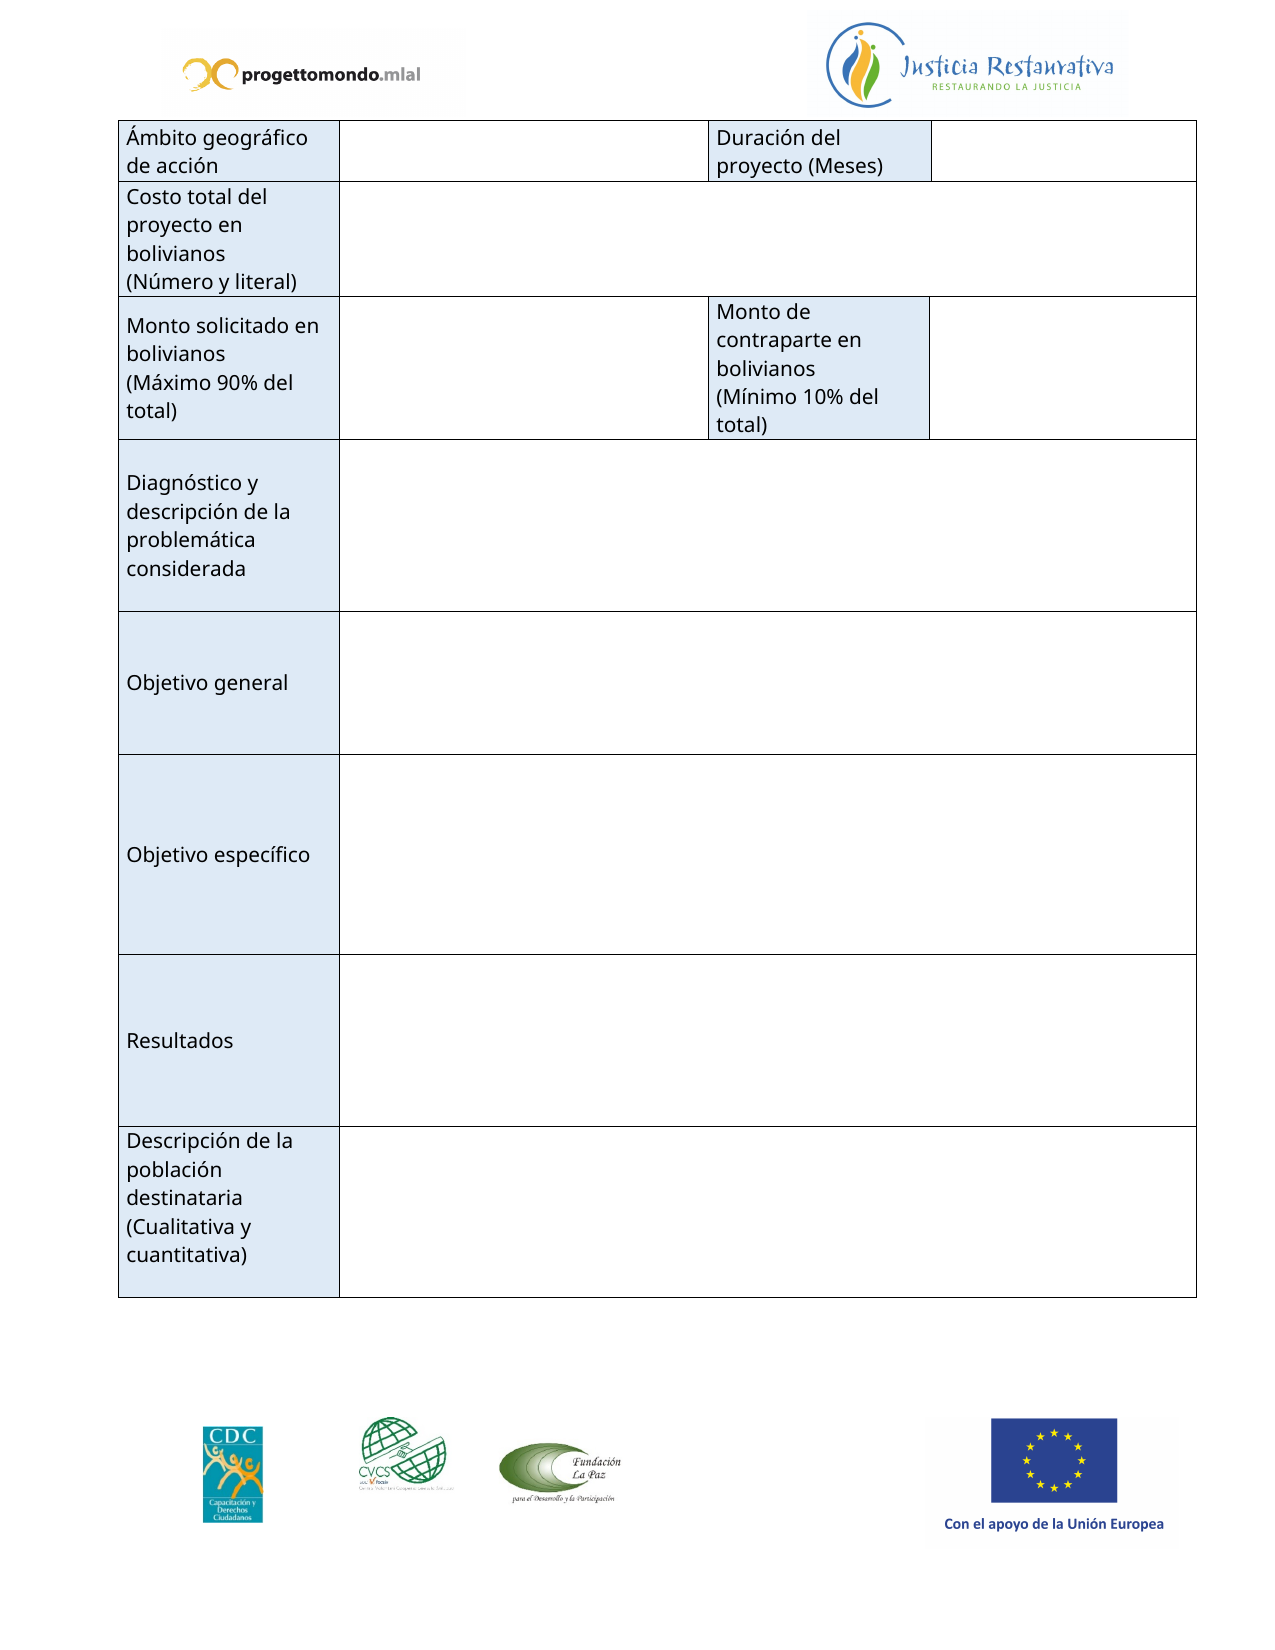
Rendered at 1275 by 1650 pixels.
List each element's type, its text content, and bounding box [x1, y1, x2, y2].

picture [924, 1417, 1179, 1549]
table_cell Diagnóstico y descripción de la problemática considerada [119, 440, 339, 611]
table_cell [930, 297, 1196, 439]
table_cell [340, 612, 1196, 754]
table_cell [340, 182, 1196, 296]
table_cell [340, 755, 1196, 954]
picture [202, 1426, 264, 1523]
table_cell Duración del proyecto (Meses) [709, 121, 931, 181]
table_cell Resultados [119, 955, 339, 1126]
picture [358, 1417, 455, 1494]
table_cell Monto de contraparte en bolivianos (Mínimo 10% del total) [709, 297, 929, 439]
table_cell Costo total del proyecto en bolivianos (Número y literal) [119, 182, 339, 296]
table_cell Ámbito geográfico de acción [119, 121, 339, 181]
table_cell Objetivo específico [119, 755, 339, 954]
table_cell [340, 440, 1196, 611]
table_cell [340, 121, 708, 181]
table_cell Objetivo general [119, 612, 339, 754]
picture [806, 10, 1129, 117]
picture [159, 28, 466, 116]
table_cell Monto solicitado en bolivianos (Máximo 90% del total) [119, 297, 339, 439]
table_cell [340, 955, 1196, 1126]
table_cell [340, 297, 708, 439]
table_cell [340, 1127, 1196, 1297]
table_cell [932, 121, 1196, 181]
table_cell Descripción de la población destinataria (Cualitativa y cuantitativa) [119, 1127, 339, 1297]
picture [490, 1430, 629, 1517]
